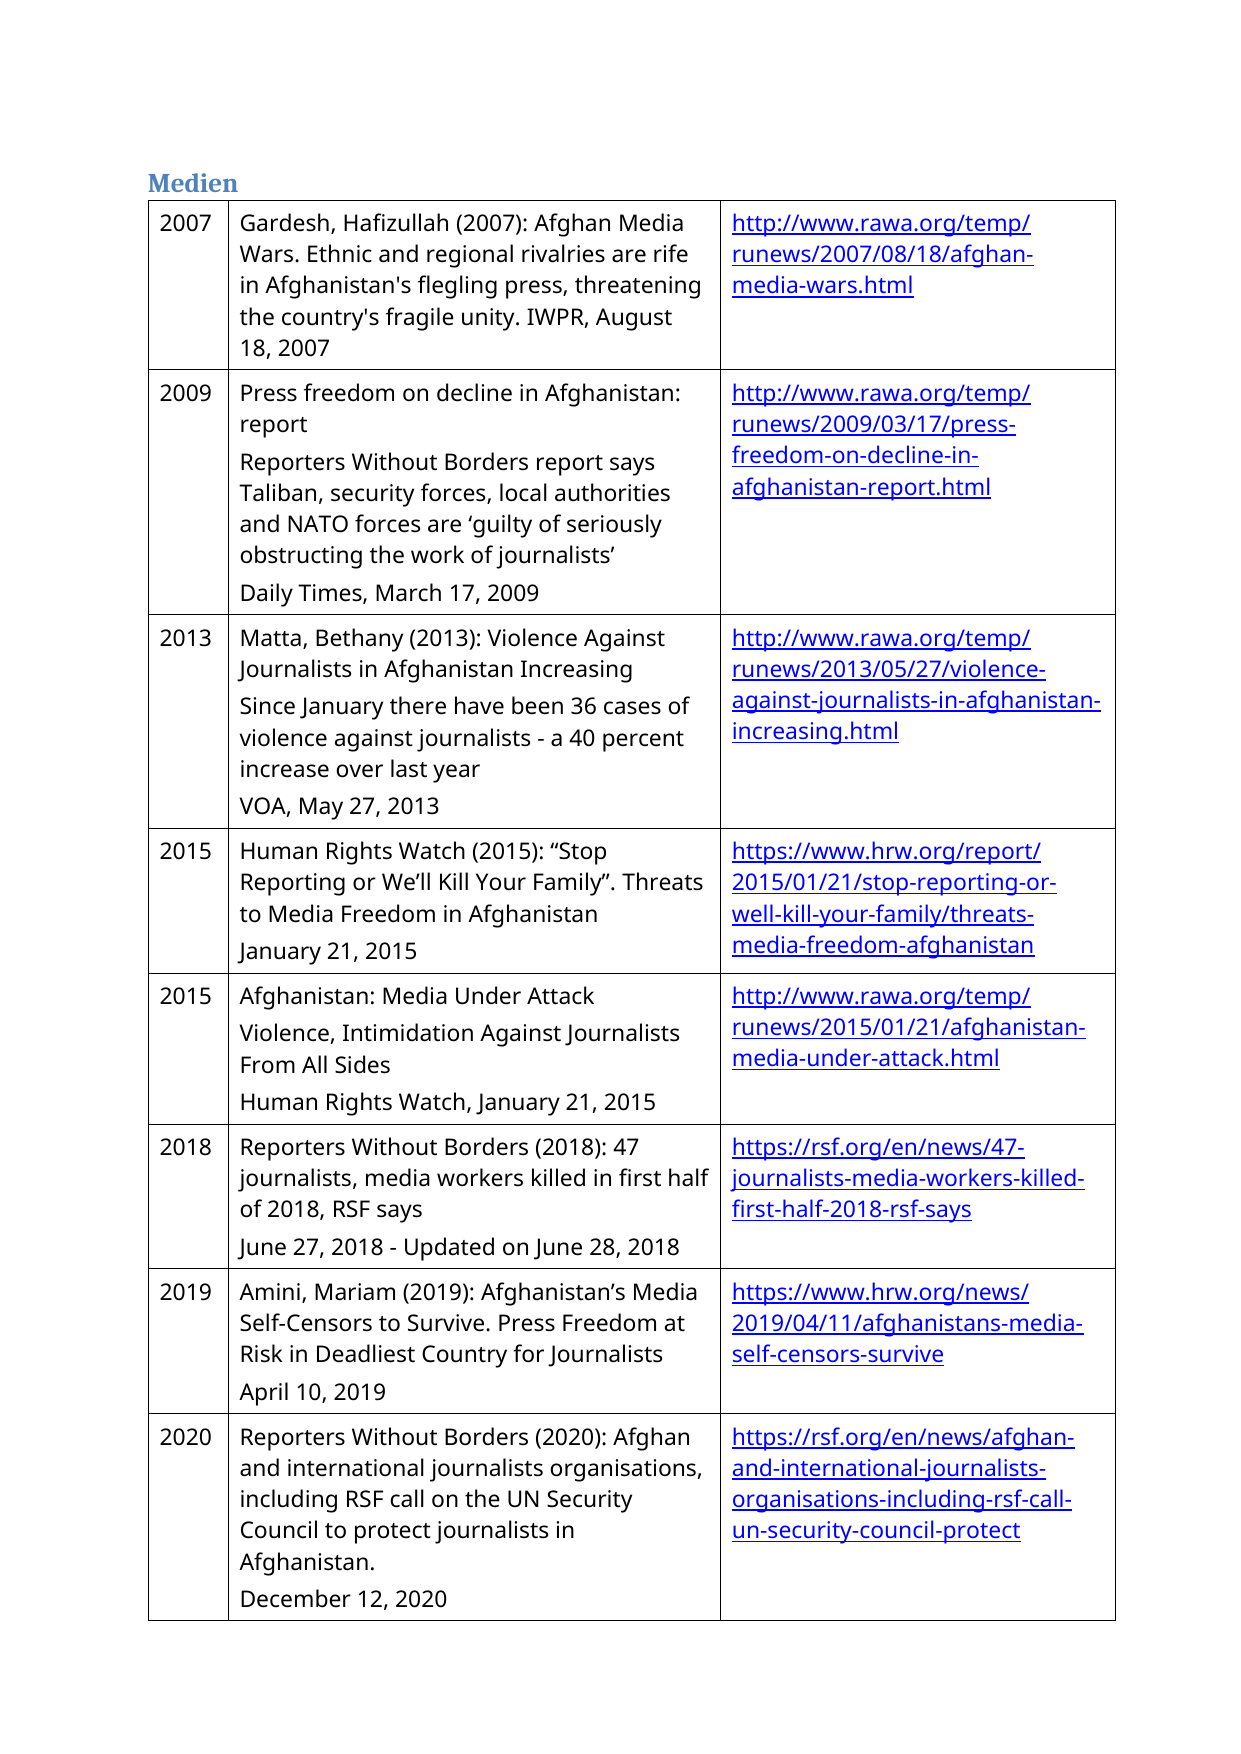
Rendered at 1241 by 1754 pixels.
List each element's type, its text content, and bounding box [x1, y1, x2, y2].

table_cell Afghanistan: Media Under Attack Violence, Intimidation Against Journalists From All Sides Human Rights Watch, January 21, 2015 [229, 974, 720, 1123]
table_cell Reporters Without Borders (2020): Afghan and international journalists organisations, including RSF call on the UN Security Council to protect journalists in Afghanistan. December 12, 2020 [229, 1414, 720, 1620]
table_cell http://www.rawa.org/temp/runews/2013/05/27/violence-against-journalists-in-afghanistan-increasing.html [721, 615, 1115, 828]
table_cell Press freedom on decline in Afghanistan: report Reporters Without Borders report says Taliban, security forces, local authorities and NATO forces are ‘guilty of seriously obstructing the work of journalists’ Daily Times, March 17, 2009 [229, 370, 720, 614]
table_cell http://www.rawa.org/temp/runews/2015/01/21/afghanistan-media-under-attack.html [721, 974, 1115, 1123]
table_cell 2015 [149, 829, 228, 972]
table_cell https://www.hrw.org/news/2019/04/11/afghanistans-media-self-censors-survive [721, 1269, 1115, 1413]
table_header http://www.rawa.org/temp/runews/2007/08/18/afghan-media-wars.html [721, 201, 1115, 369]
table_cell 2013 [149, 615, 228, 828]
table_cell http://www.rawa.org/temp/runews/2009/03/17/press-freedom-on-decline-in-afghanistan-report.html [721, 370, 1115, 614]
table_cell Reporters Without Borders (2018): 47 journalists, media workers killed in first half of 2018, RSF says June 27, 2018 - Updated on June 28, 2018 [229, 1125, 720, 1268]
table_cell Human Rights Watch (2015): “Stop Reporting or We’ll Kill Your Family”. Threats to Media Freedom in Afghanistan January 21, 2015 [229, 829, 720, 972]
table_cell Amini, Mariam (2019): Afghanistan’s Media Self-Censors to Survive. Press Freedom at Risk in Deadliest Country for Journalists April 10, 2019 [229, 1269, 720, 1413]
table_cell https://rsf.org/en/news/afghan-and-international-journalists-organisations-including-rsf-call-un-security-council-protect [721, 1414, 1115, 1620]
table_cell https://rsf.org/en/news/47-journalists-media-workers-killed-first-half-2018-rsf-says [721, 1125, 1115, 1268]
table_cell https://www.hrw.org/report/2015/01/21/stop-reporting-or-well-kill-your-family/threats-media-freedom-afghanistan [721, 829, 1115, 972]
table_cell Matta, Bethany (2013): Violence Against Journalists in Afghanistan Increasing Since January there have been 36 cases of violence against journalists - a 40 percent increase over last year VOA, May 27, 2013 [229, 615, 720, 828]
table_cell 2009 [149, 370, 228, 614]
table_cell 2015 [149, 974, 228, 1123]
table_cell 2019 [149, 1269, 228, 1413]
table_cell 2018 [149, 1125, 228, 1268]
table_cell 2020 [149, 1414, 228, 1620]
table_header 2007 [149, 201, 228, 369]
subtitle Medien [148, 168, 1093, 199]
table_header Gardesh, Hafizullah (2007): Afghan Media Wars. Ethnic and regional rivalries are rife in Afghanistan's flegling press, threatening the country's fragile unity. IWPR, August 18, 2007 [229, 201, 720, 369]
